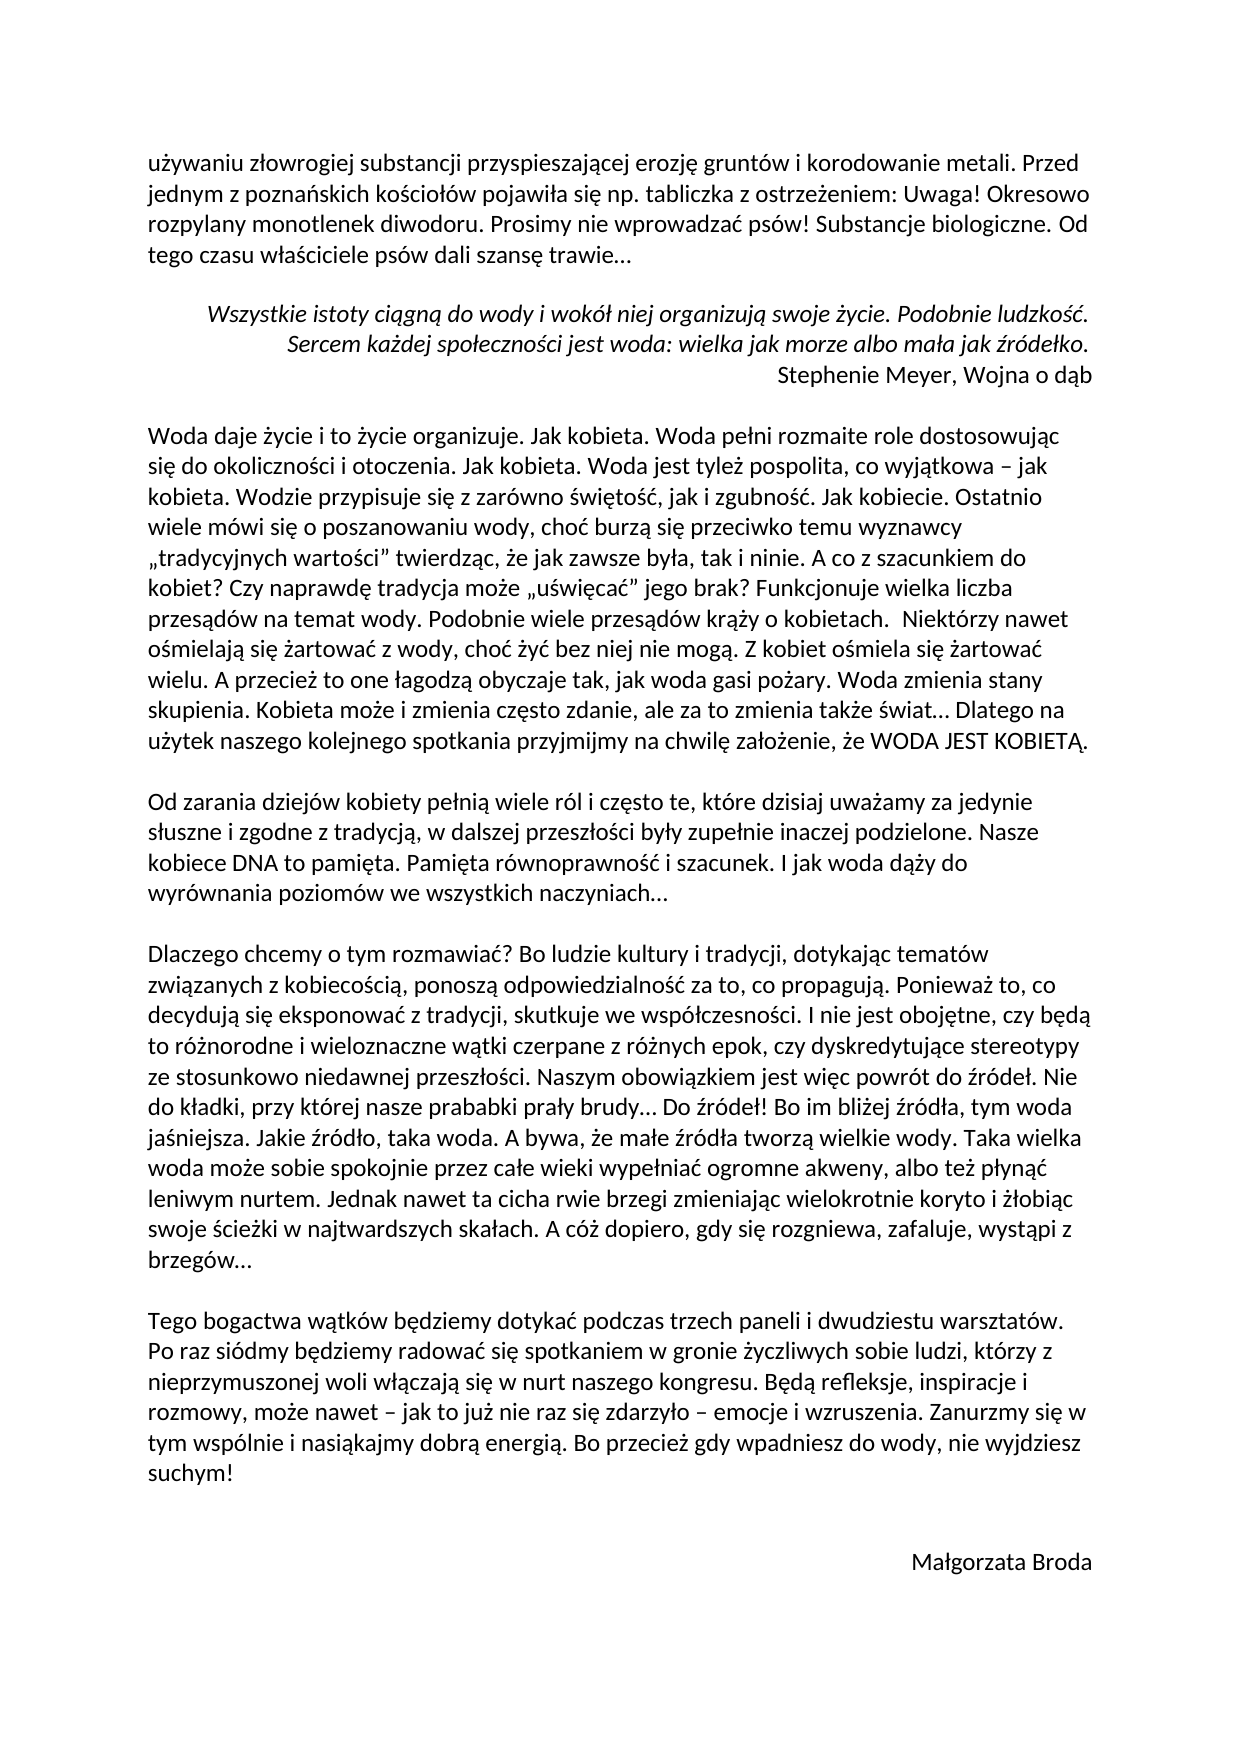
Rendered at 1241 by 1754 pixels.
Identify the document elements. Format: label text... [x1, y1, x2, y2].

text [148, 148, 1093, 298]
text Wszystkie istoty ciągną do wody i wokół niej organizują swoje życie. Podobnie ludzkość. [148, 298, 1093, 328]
text Woda daje życie i to życie organizuje. Jak kobieta. Woda pełni rozmaite role dostosowując się do okoliczności i otoczenia. Jak kobieta. Woda jest tyleż pospolita, co wyjątkowa – jak kobieta. Wodzie przypisuje się z zarówno świętość, jak i zgubność. Jak kobiecie. Ostatnio wiele mówi się o poszanowaniu wody, choć burzą się przeciwko temu wyznawcy „tradycyjnych wartości” twierdząc, że jak zawsze była, tak i ninie. A co z szacunkiem do kobiet? Czy naprawdę tradycja może „uświęcać” jego brak? Funkcjonuje wielka liczba przesądów na temat wody. Podobnie wiele przesądów krąży o kobietach. Niektórzy nawet ośmielają się żartować z wody, choć żyć bez niej nie mogą. Z kobiet ośmiela się żartować wielu. A przecież to one łagodzą obyczaje tak, jak woda gasi pożary. Woda zmienia stany skupienia. Kobieta może i zmienia często zdanie, ale za to zmienia także świat… Dlatego na użytek naszego kolejnego spotkania przyjmijmy na chwilę założenie, że WODA JEST KOBIETĄ. Od zarania dziejów kobiety pełnią wiele ról i często te, które dzisiaj uważamy za jedynie słuszne i zgodne z tradycją, w dalszej przeszłości były zupełnie inaczej podzielone. Nasze kobiece DNA to pamięta. Pamięta równoprawność i szacunek. I jak woda dąży do wyrównania poziomów we wszystkich naczyniach… Dlaczego chcemy o tym rozmawiać? Bo ludzie kultury i tradycji, dotykając tematów związanych z kobiecością, ponoszą odpowiedzialność za to, co propagują. Ponieważ to, co decydują się eksponować z tradycji, skutkuje we współczesności. I nie jest obojętne, czy będą to różnorodne i wieloznaczne wątki czerpane z różnych epok, czy dyskredytujące stereotypy ze stosunkowo niedawnej przeszłości. Naszym obowiązkiem jest więc powrót do źródeł. Nie do kładki, przy której nasze prababki prały brudy… Do źródeł! Bo im bliżej źródła, tym woda jaśniejsza. Jakie źródło, taka woda. A bywa, że małe źródła tworzą wielkie wody. Taka wielka woda może sobie spokojnie przez całe wieki wypełniać ogromne akweny, albo też płynąć leniwym nurtem. Jednak nawet ta cicha rwie brzegi zmieniając wielokrotnie koryto i żłobiąc swoje ścieżki w najtwardszych skałach. A cóż dopiero, gdy się rozgniewa, zafaluje, wystąpi z brzegów… Tego bogactwa wątków będziemy dotykać podczas trzech paneli i dwudziestu warsztatów. Po raz siódmy będziemy radować się spotkaniem w gronie życzliwych sobie ludzi, którzy z nieprzymuszonej woli włączają się w nurt naszego kongresu. Będą refleksje, inspiracje i rozmowy, może nawet – jak to już nie raz się zdarzyło – emocje i wzruszenia. Zanurzmy się w tym wspólnie i nasiąkajmy dobrą energią. Bo przecież gdy wpadniesz do wody, nie wyjdziesz suchym! [148, 389, 1093, 1516]
text Sercem każdej społeczności jest woda: wielka jak morze albo mała jak źródełko. [148, 328, 1093, 359]
text Małgorzata Broda [148, 1547, 1093, 1577]
text Stephenie Meyer, Wojna o dąb [148, 359, 1093, 389]
